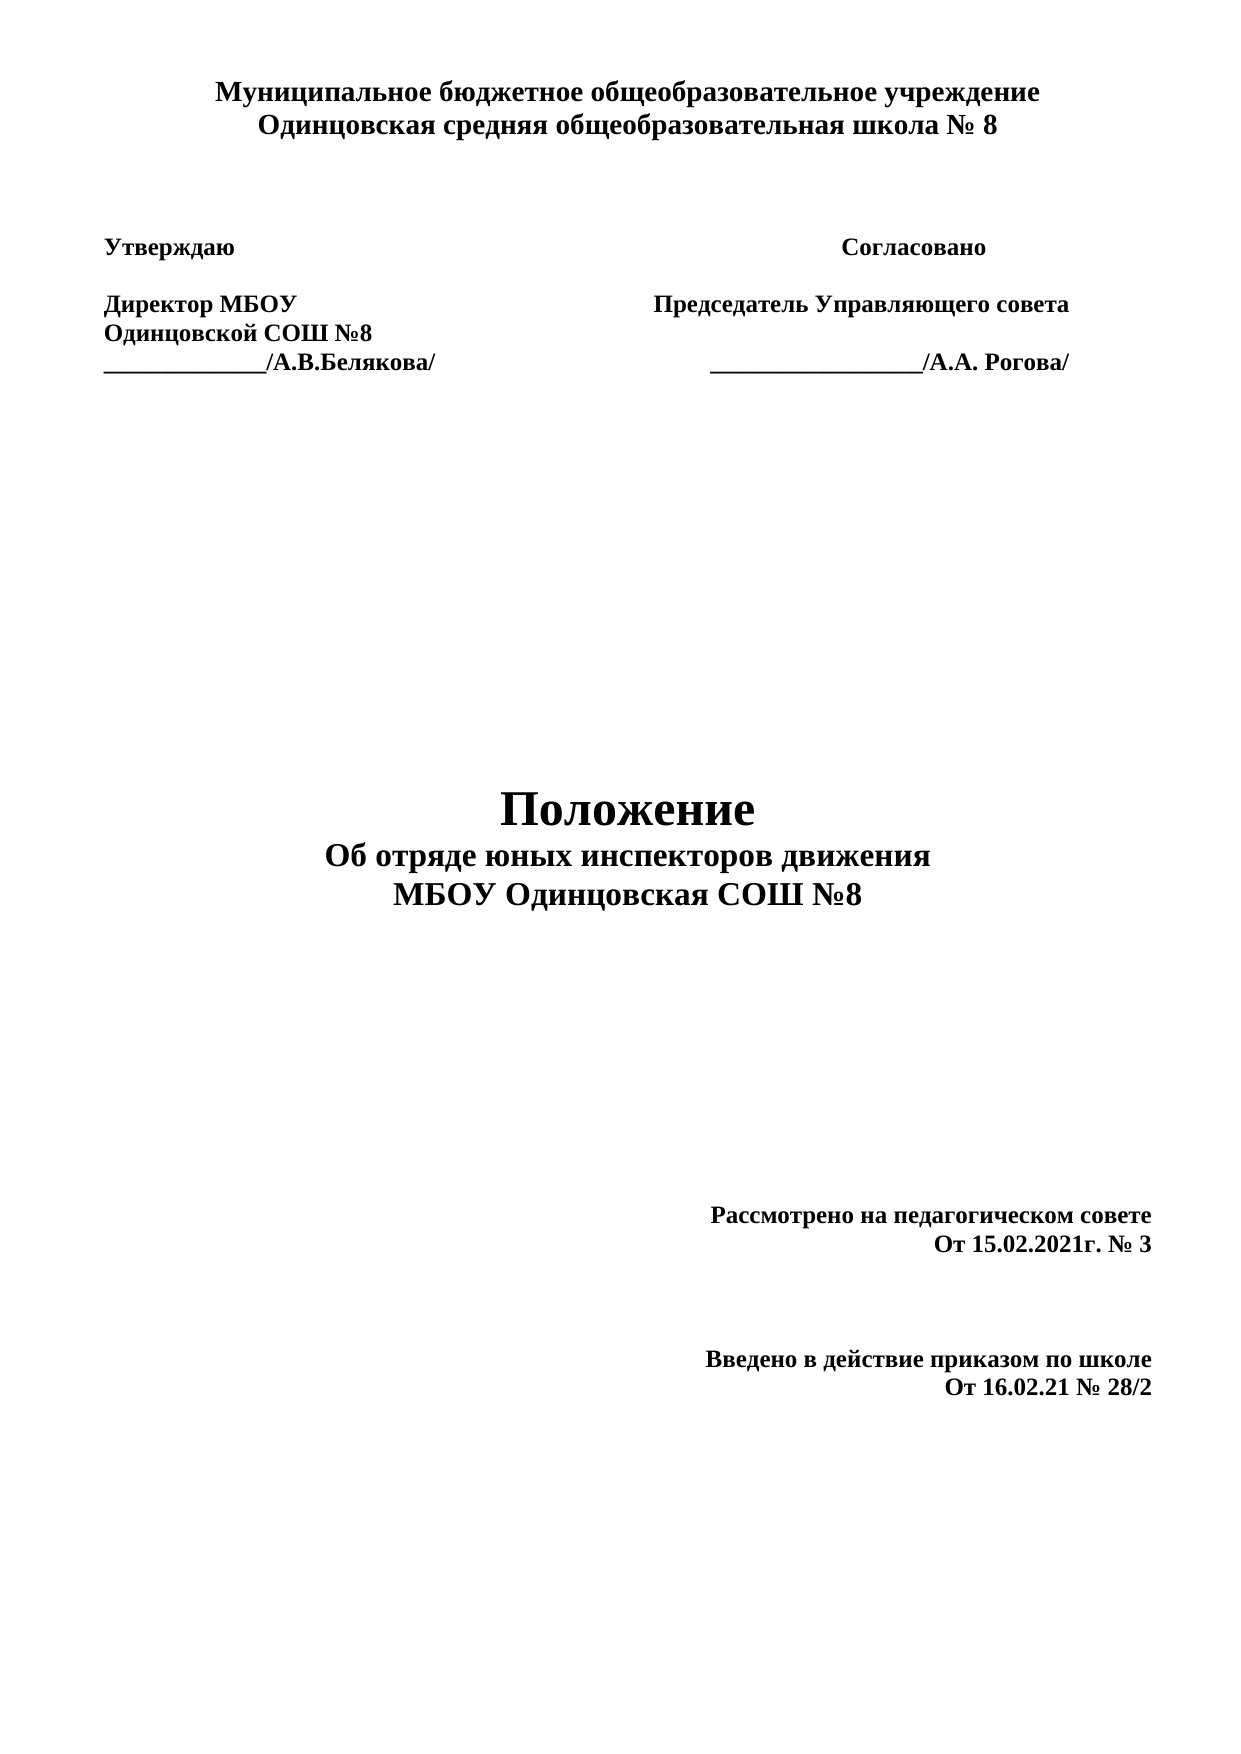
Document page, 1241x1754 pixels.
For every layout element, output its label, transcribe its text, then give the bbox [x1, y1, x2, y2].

text Одинцовской СОШ №8 [103, 318, 1152, 347]
text Рассмотрено на педагогическом совете [103, 1200, 1152, 1229]
text Утверждаю Согласовано [103, 232, 1152, 261]
text _____________/А.В.Белякова/ _________________/А.А. Рогова/ [103, 347, 1152, 376]
text Введено в действие приказом по школе [103, 1344, 1152, 1372]
text От 15.02.2021г. № 3 [103, 1229, 1152, 1257]
text Положение [103, 778, 1152, 836]
text От 16.02.21 № 28/2 [103, 1372, 1152, 1401]
text Директор МБОУ Председатель Управляющего совета [103, 289, 1152, 318]
text Об отряде юных инспекторов движения [103, 836, 1152, 874]
text Муниципальное бюджетное общеобразовательное учреждение [103, 74, 1152, 107]
text Одинцовская средняя общеобразовательная школа № 8 [103, 107, 1152, 141]
text МБОУ Одинцовская СОШ №8 [103, 874, 1152, 912]
